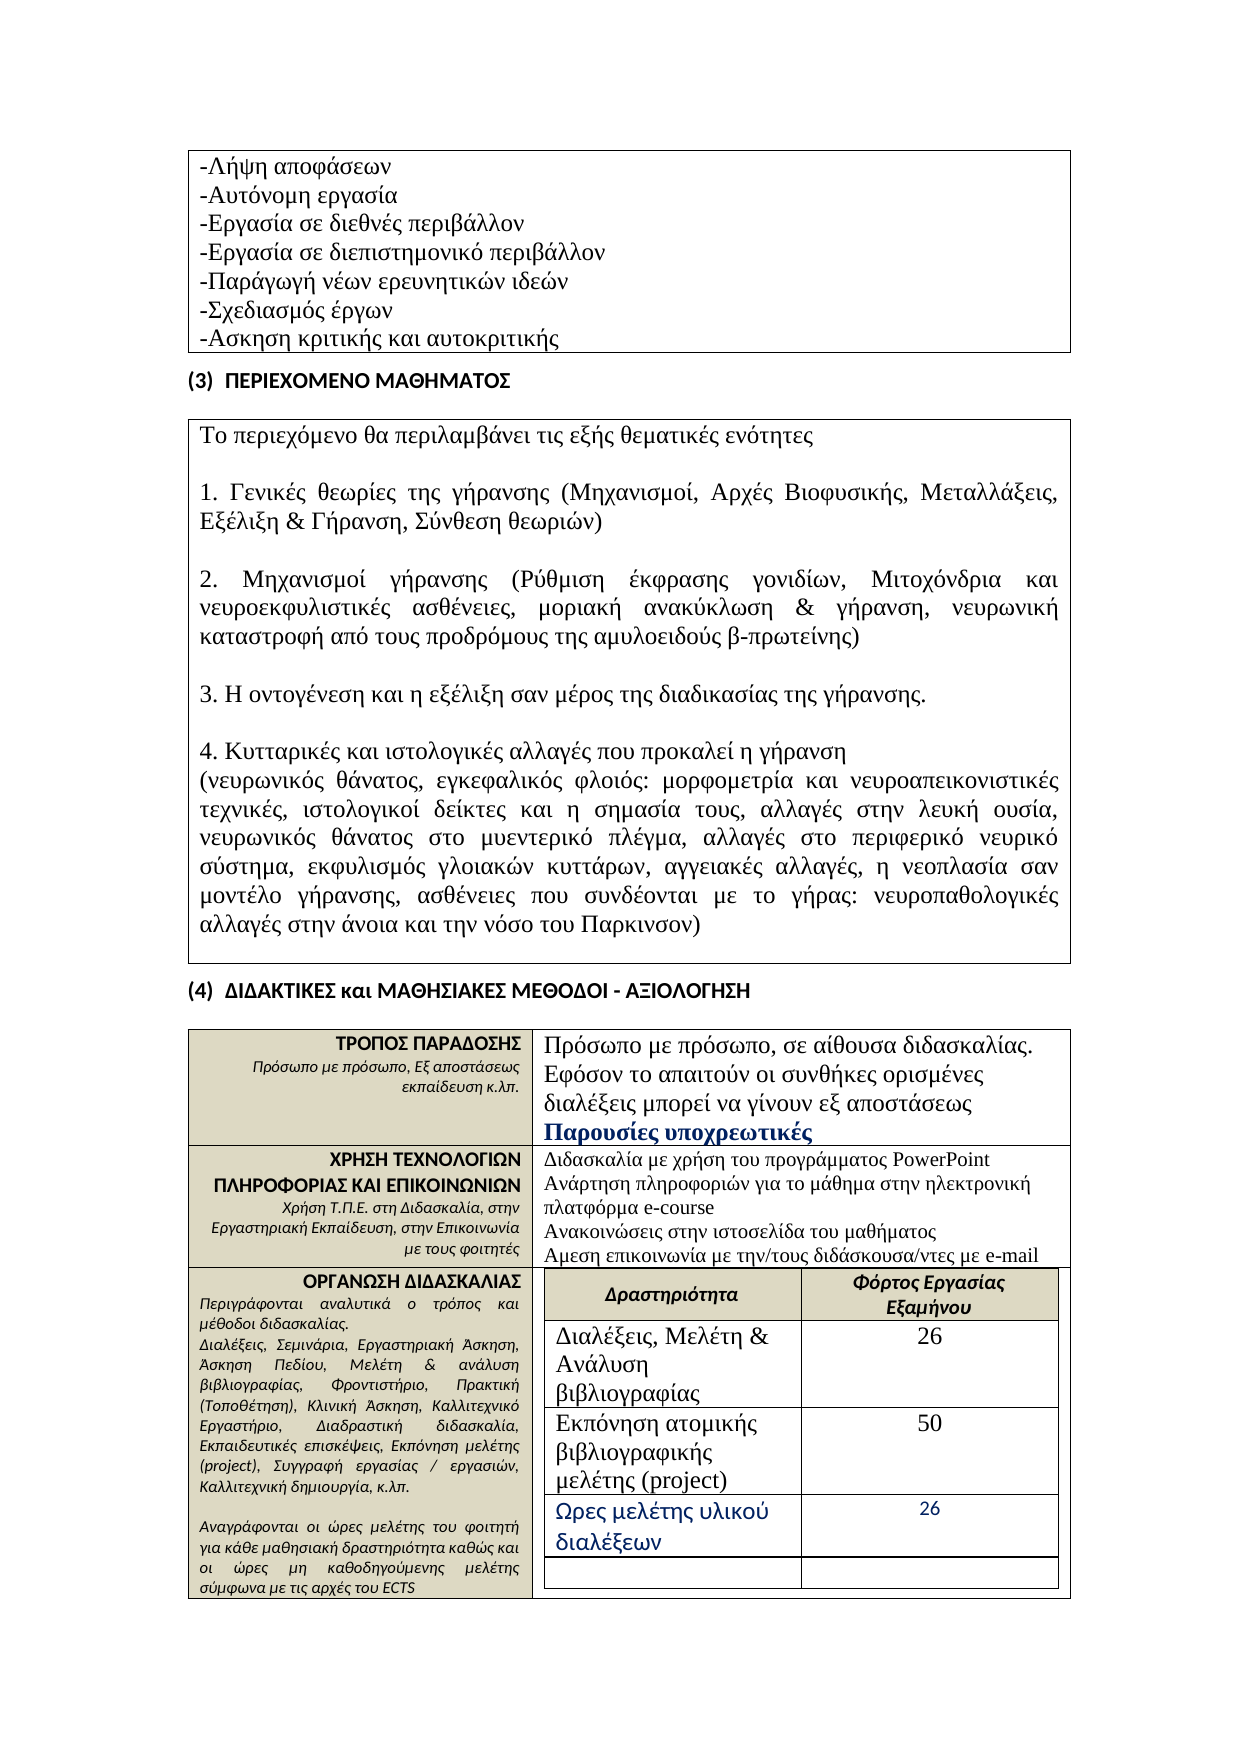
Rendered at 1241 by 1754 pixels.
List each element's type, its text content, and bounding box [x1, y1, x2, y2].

table_cell ΧΡΗΣΗ ΤΕΧΝΟΛΟΓΙΩΝ ΠΛΗΡΟΦΟΡΙΑΣ ΚΑΙ ΕΠΙΚΟΙΝΩΝΙΩΝ Χρήση Τ.Π.Ε. στη Διδασκαλία, στην Εργαστηριακή Εκπαίδευση, στην Επικοινωνία με τους φοιτητές [189, 1146, 532, 1267]
table_header ΤΡΟΠΟΣ ΠΑΡΑΔΟΣΗΣ Πρόσωπο με πρόσωπο, Εξ αποστάσεως εκπαίδευση κ.λπ. [189, 1030, 532, 1145]
list ΠΕΡΙΕΧΟΜΕΝΟ ΜΑΘΗΜΑΤΟΣ [187, 366, 1053, 394]
table_cell [533, 1268, 1070, 1598]
list ΔΙΔΑΚΤΙΚΕΣ και ΜΑΘΗΣΙΑΚΕΣ ΜΕΘΟΔΟΙ - ΑΞΙΟΛΟΓΗΣΗ [187, 976, 1053, 1004]
table_header Το περιεχόμενο θα περιλαμβάνει τις εξής θεματικές ενότητες 1. Γενικές θεωρίες της γήρανσης (Μηχανισμοί, Αρχές Βιοφυσικής, Μεταλλάξεις, Εξέλιξη & Γήρανση, Σύνθεση θεωριών) 2. Μηχανισμοί γήρανσης (Ρύθμιση έκφρασης γονιδίων, Μιτοχόνδρια και νευροεκφυλιστικές ασθένειες, μοριακή ανακύκλωση & γήρανση, νευρωνική καταστροφή από τους προδρόμους της αμυλοειδούς β-πρωτείνης) 3. Η οντογένεση και η εξέλιξη σαν μέρος της διαδικασίας της γήρανσης. 4. Κυτταρικές και ιστολογικές αλλαγές που προκαλεί η γήρανση (νευρωνικός θάνατος, εγκεφαλικός φλοιός: μορφομετρία και νευροαπεικονιστικές τεχνικές, ιστολογικοί δείκτες και η σημασία τους, αλλαγές στην λευκή ουσία, νευρωνικός θάνατος στο μυεντερικό πλέγμα, αλλαγές στο περιφερικό νευρικό σύστημα, εκφυλισμός γλοιακών κυττάρων, αγγειακές αλλαγές, η νεοπλασία σαν μοντέλο γήρανσης, ασθένειες που συνδέονται με το γήρας: νευροπαθολογικές αλλαγές στην άνοια και την νόσο του Παρκινσον) [189, 420, 1070, 963]
table_header Πρόσωπο με πρόσωπο, σε αίθουσα διδασκαλίας. Εφόσον το απαιτούν οι συνθήκες ορισμένες διαλέξεις μπορεί να γίνουν εξ αποστάσεως Παρουσίες υποχρεωτικές [533, 1030, 1070, 1145]
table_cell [189, 151, 1070, 352]
table_cell Διδασκαλία με χρήση του προγράμματος PowerPoint Ανάρτηση πληροφοριών για το μάθημα στην ηλεκτρονική πλατφόρμα e-course Ανακοινώσεις στην ιστοσελίδα του μαθήματος Αμεση επικοινωνία με την/τους διδάσκουσα/ντες με e-mail [533, 1146, 1070, 1267]
